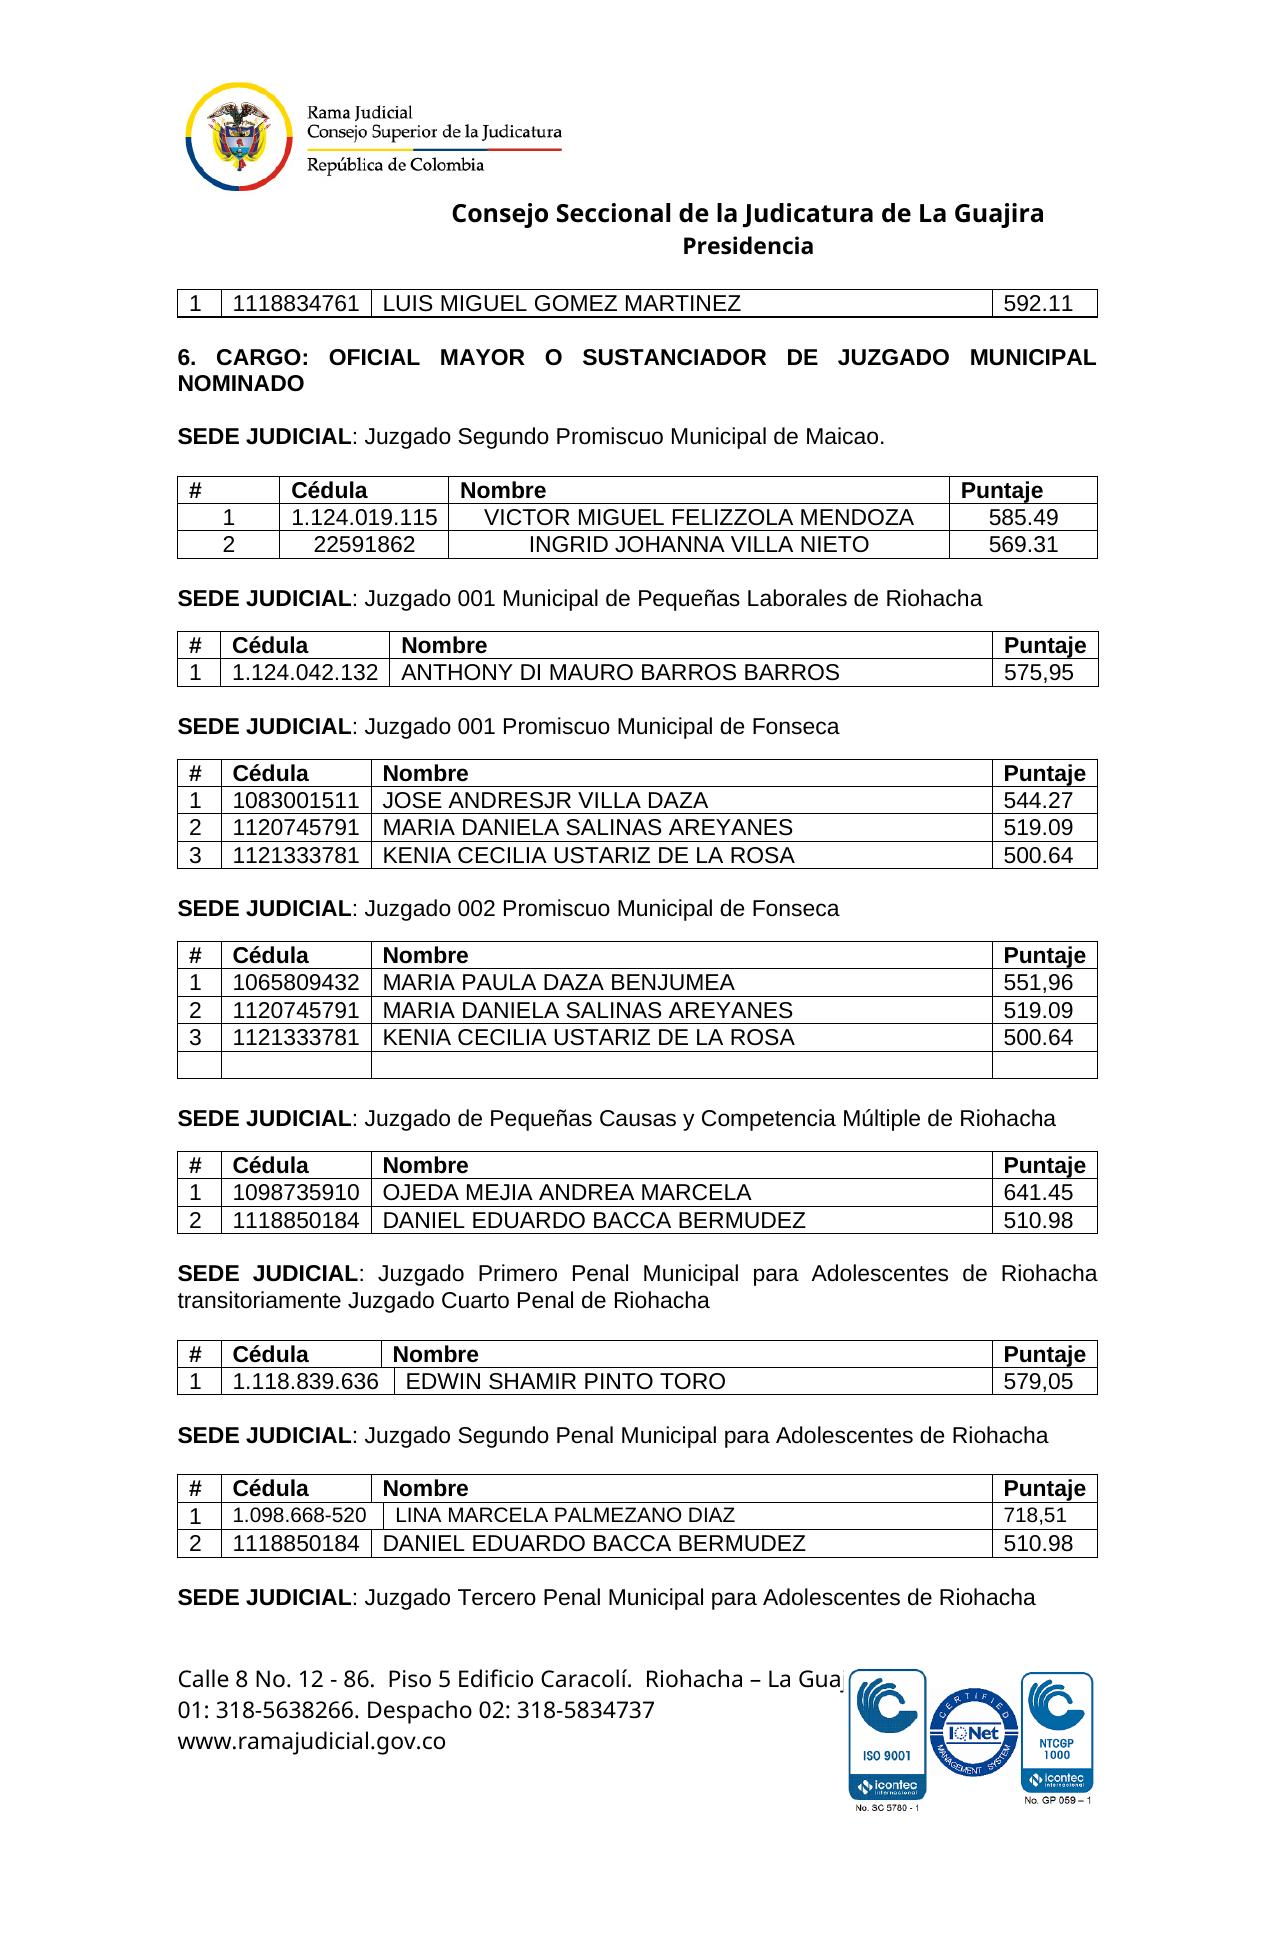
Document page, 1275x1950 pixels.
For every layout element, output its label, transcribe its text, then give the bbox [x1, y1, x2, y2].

table_cell 500.64 [993, 842, 1097, 868]
table_cell 22591862 [280, 531, 448, 558]
text SEDE JUDICIAL: Juzgado Tercero Penal Municipal para Adolescentes de Riohacha [177, 1584, 1098, 1610]
table_header Puntaje [993, 1152, 1097, 1178]
table_cell 1.118.839.636 [222, 1368, 394, 1394]
table_cell 592.11 [993, 290, 1097, 316]
table_cell [178, 1052, 221, 1078]
table_cell [372, 1052, 992, 1078]
table_cell MARIA DANIELA SALINAS AREYANES [372, 814, 992, 841]
text SEDE JUDICIAL: Juzgado 002 Promiscuo Municipal de Fonseca [177, 895, 1098, 922]
table_cell 1118834761 [222, 290, 371, 316]
table_cell EDWIN SHAMIR PINTO TORO [395, 1368, 992, 1394]
table_header # [178, 1475, 221, 1502]
table_header Nombre [449, 477, 949, 503]
table_cell 579,05 [993, 1368, 1097, 1394]
table_header Cédula [222, 1152, 371, 1178]
table_cell 510.98 [993, 1530, 1097, 1557]
table_cell 1083001511 [222, 787, 371, 813]
table_header Nombre [372, 942, 992, 968]
table_cell MARIA PAULA DAZA BENJUMEA [372, 969, 992, 996]
table_cell 1121333781 [222, 842, 371, 868]
table_cell 1 [178, 969, 221, 996]
table_cell 1 [178, 504, 279, 530]
text SEDE JUDICIAL: Juzgado de Pequeñas Causas y Competencia Múltiple de Riohacha [177, 1105, 1098, 1132]
table_cell 1065809432 [222, 969, 371, 996]
table_cell 1 [178, 659, 220, 686]
table_header Cédula [221, 632, 389, 658]
table_header # [178, 477, 279, 503]
table_cell 2 [178, 814, 221, 841]
table_cell [222, 1052, 371, 1078]
table_cell 1 [178, 787, 221, 813]
table_cell 569.31 [950, 531, 1097, 558]
table_cell 1 [178, 1179, 221, 1206]
table_cell KENIA CECILIA USTARIZ DE LA ROSA [372, 842, 992, 868]
table_cell DANIEL EDUARDO BACCA BERMUDEZ [372, 1207, 992, 1233]
table_cell INGRID JOHANNA VILLA NIETO [449, 531, 949, 558]
table_cell 500.64 [993, 1024, 1097, 1051]
table_cell LINA MARCELA PALMEZANO DIAZ [384, 1503, 992, 1529]
text 6. CARGO: OFICIAL MAYOR O SUSTANCIADOR DE JUZGADO MUNICIPAL NOMINADO [177, 344, 1098, 397]
table_cell 1 [178, 1368, 221, 1394]
table_cell 3 [178, 1024, 221, 1051]
table_cell 1118850184 [222, 1530, 371, 1557]
table_cell 510.98 [993, 1207, 1097, 1233]
table_header Nombre [372, 1152, 992, 1178]
text SEDE JUDICIAL: Juzgado Primero Penal Municipal para Adolescentes de Riohacha transitoriamente Juzgado Cuarto Penal de Riohacha [177, 1260, 1098, 1313]
table_cell 2 [178, 531, 279, 558]
table_cell 519.09 [993, 997, 1097, 1023]
table_header # [178, 632, 220, 658]
table_header # [178, 760, 221, 786]
table_cell 718,51 [993, 1503, 1097, 1529]
table_cell ANTHONY DI MAURO BARROS BARROS [390, 659, 992, 686]
table_cell 544.27 [993, 787, 1097, 813]
table_header Puntaje [993, 1475, 1097, 1502]
table_cell [993, 1052, 1097, 1078]
table_header Cédula [222, 942, 371, 968]
table_header # [178, 1152, 221, 1178]
table_header Nombre [372, 760, 992, 786]
table_cell 1.124.042.132 [221, 659, 389, 686]
table_cell 1 [178, 290, 221, 316]
table_cell 551,96 [993, 969, 1097, 996]
table_cell DANIEL EDUARDO BACCA BERMUDEZ [372, 1530, 992, 1557]
table_cell 2 [178, 1207, 221, 1233]
table_header Nombre [382, 1341, 992, 1367]
table_cell 1118850184 [222, 1207, 371, 1233]
text SEDE JUDICIAL: Juzgado 001 Promiscuo Municipal de Fonseca [177, 713, 1098, 739]
text SEDE JUDICIAL: Juzgado Segundo Penal Municipal para Adolescentes de Riohacha [177, 1422, 1098, 1448]
table_cell 1120745791 [222, 814, 371, 841]
table_cell VICTOR MIGUEL FELIZZOLA MENDOZA [449, 504, 949, 530]
text SEDE JUDICIAL: Juzgado 001 Municipal de Pequeñas Laborales de Riohacha [177, 585, 1098, 612]
table_header Nombre [372, 1475, 992, 1502]
table_header # [178, 942, 221, 968]
table_header Cédula [222, 1475, 371, 1502]
table_cell 1120745791 [222, 997, 371, 1023]
table_header Puntaje [950, 477, 1097, 503]
table_cell JOSE ANDRESJR VILLA DAZA [372, 787, 992, 813]
table_cell OJEDA MEJIA ANDREA MARCELA [372, 1179, 992, 1206]
picture [842, 1663, 1096, 1811]
table_cell 2 [178, 997, 221, 1023]
table_header # [178, 1341, 221, 1367]
table_cell 3 [178, 842, 221, 868]
table_cell 1 [178, 1503, 221, 1529]
table_cell 519.09 [993, 814, 1097, 841]
picture [177, 71, 570, 202]
table_header Cédula [280, 477, 448, 503]
table_cell 1121333781 [222, 1024, 371, 1051]
table_header Nombre [390, 632, 992, 658]
table_cell 1098735910 [222, 1179, 371, 1206]
table_cell 575,95 [993, 659, 1098, 686]
table_header Puntaje [993, 1341, 1097, 1367]
table_cell KENIA CECILIA USTARIZ DE LA ROSA [372, 1024, 992, 1051]
table_header Puntaje [993, 760, 1097, 786]
table_cell 1.124.019.115 [280, 504, 448, 530]
table_header Puntaje [993, 942, 1097, 968]
text SEDE JUDICIAL: Juzgado Segundo Promiscuo Municipal de Maicao. [177, 423, 1098, 449]
table_cell MARIA DANIELA SALINAS AREYANES [372, 997, 992, 1023]
table_cell 2 [178, 1530, 221, 1557]
table_header Puntaje [993, 632, 1098, 658]
table_cell 585.49 [950, 504, 1097, 530]
table_header Cédula [222, 760, 371, 786]
table_cell 641.45 [993, 1179, 1097, 1206]
table_cell LUIS MIGUEL GOMEZ MARTINEZ [372, 290, 992, 316]
table_header Cédula [222, 1341, 381, 1367]
table_cell 1.098.668-520 [222, 1503, 383, 1529]
